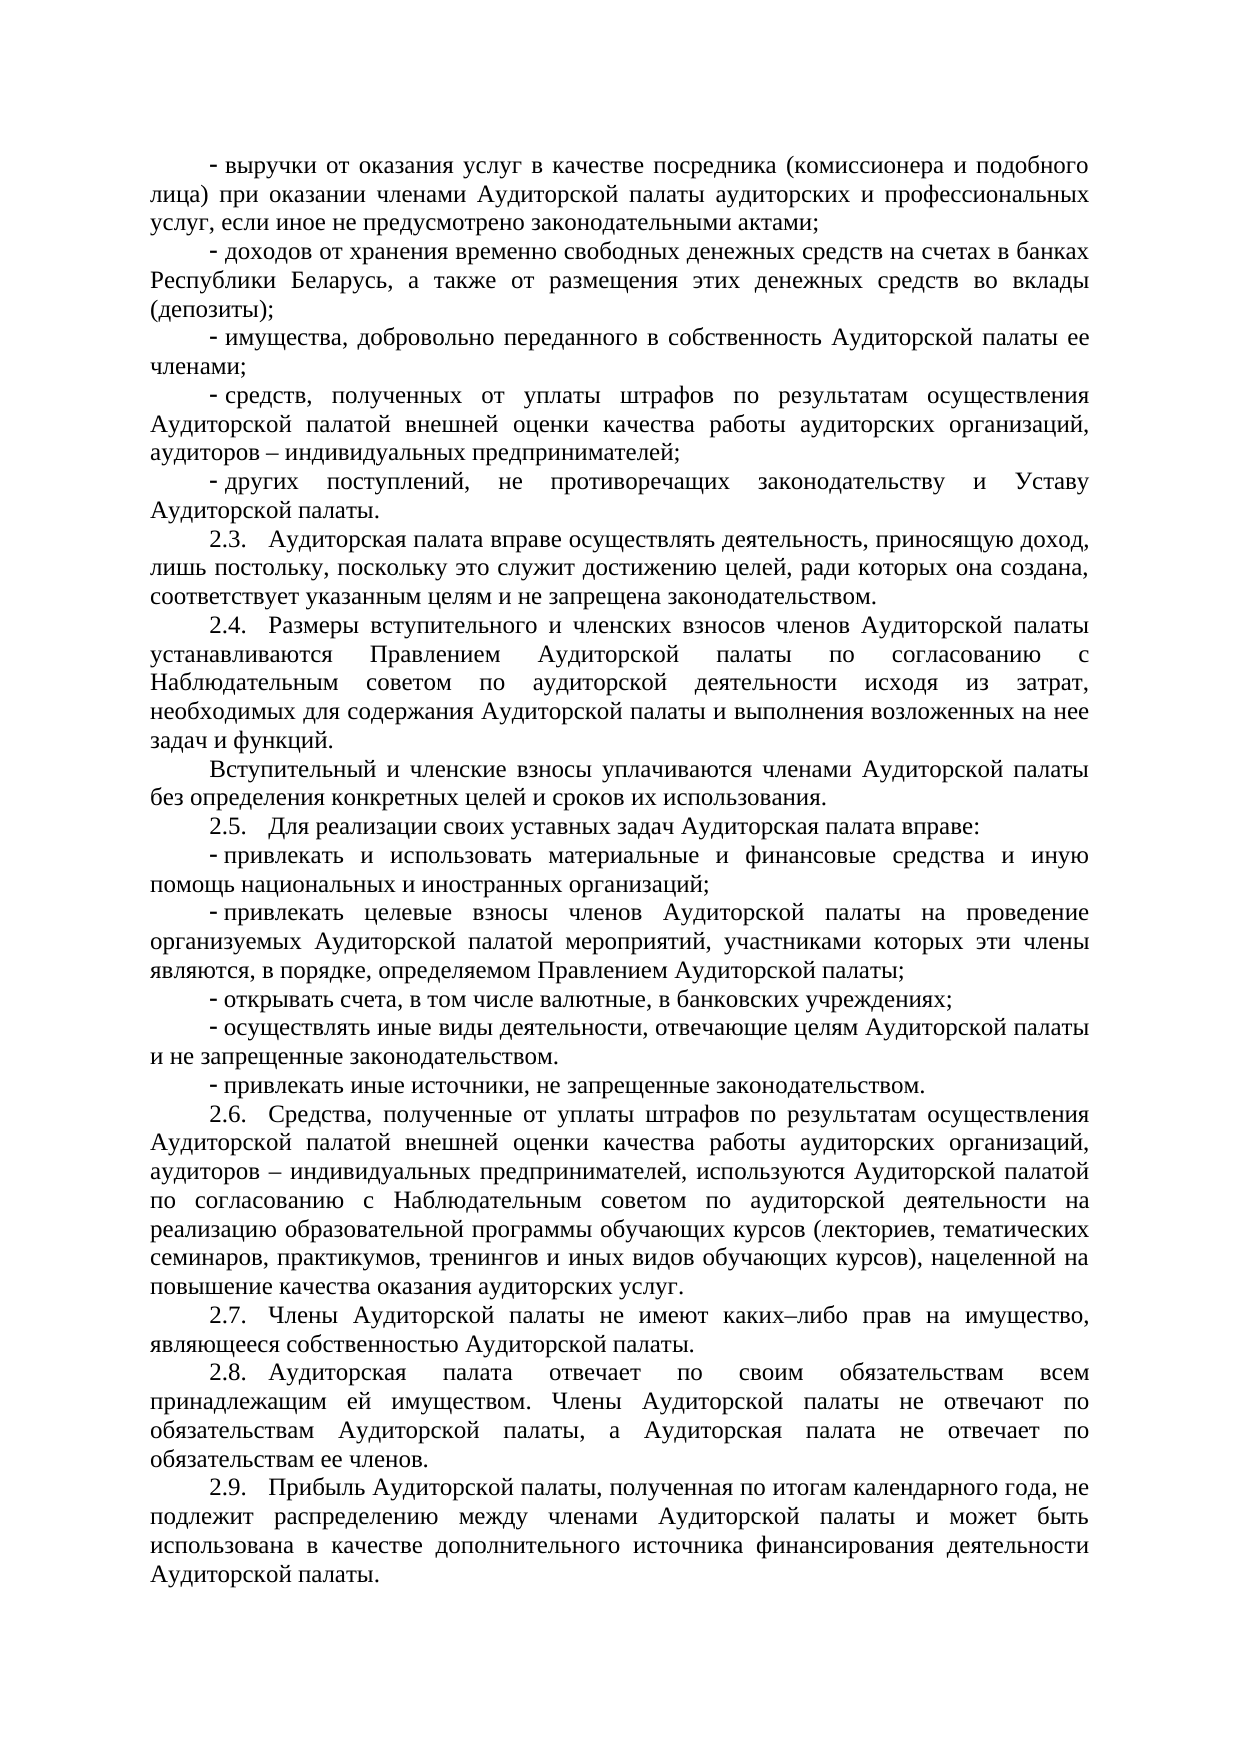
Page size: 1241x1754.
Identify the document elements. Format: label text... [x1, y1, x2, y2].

list привлекать и использовать материальные и финансовые средства и иную помощь национальных и иностранных организаций; [150, 840, 1090, 897]
list Для реализации своих уставных задач Аудиторская палата вправе: [150, 811, 1090, 840]
list привлекать иные источники, не запрещенные законодательством. [150, 1070, 1090, 1099]
list выручки от оказания услуг в качестве посредника (комиссионера и подобного лица) при оказании членами Аудиторской палаты аудиторских и профессиональных услуг, если иное не предусмотрено законодательными актами; [150, 150, 1090, 236]
list Аудиторская палата вправе осуществлять деятельность, приносящую доход, лишь постольку, поскольку это служит достижению целей, ради которых она создана, соответствует указанным целям и не запрещена законодательством. [150, 524, 1090, 610]
text Вступительный и членские взносы уплачиваются членами Аудиторской палаты без определения конкретных целей и сроков их использования. [150, 754, 1090, 811]
list Размеры вступительного и членских взносов членов Аудиторской палаты устанавливаются Правлением Аудиторской палаты по согласованию с Наблюдательным советом по аудиторской деятельности исходя из затрат, необходимых для содержания Аудиторской палаты и выполнения возложенных на нее задач и функций. [150, 610, 1090, 754]
list осуществлять иные виды деятельности, отвечающие целям Аудиторской палаты и не запрещенные законодательством. [150, 1012, 1090, 1070]
list имущества, добровольно переданного в собственность Аудиторской палаты ее членами; [150, 322, 1090, 380]
list Аудиторская палата отвечает по своим обязательствам всем принадлежащим ей имуществом. Члены Аудиторской палаты не отвечают по обязательствам Аудиторской палаты, а Аудиторская палата не отвечает по обязательствам ее членов. [150, 1357, 1090, 1472]
list Члены Аудиторской палаты не имеют каких–либо прав на имущество, являющееся собственностью Аудиторской палаты. [150, 1300, 1090, 1357]
list Средства, полученные от уплаты штрафов по результатам осуществления Аудиторской палатой внешней оценки качества работы аудиторских организаций, аудиторов – индивидуальных предпринимателей, используются Аудиторской палатой по согласованию с Наблюдательным советом по аудиторской деятельности на реализацию образовательной программы обучающих курсов (лекториев, тематических семинаров, практикумов, тренингов и иных видов обучающих курсов), нацеленной на повышение качества оказания аудиторских услуг. [150, 1099, 1090, 1300]
list средств, полученных от уплаты штрафов по результатам осуществления Аудиторской палатой внешней оценки качества работы аудиторских организаций, аудиторов – индивидуальных предпринимателей; [150, 380, 1090, 466]
list привлекать целевые взносы членов Аудиторской палаты на проведение организуемых Аудиторской палатой мероприятий, участниками которых эти члены являются, в порядке, определяемом Правлением Аудиторской палаты; [150, 897, 1090, 984]
list других поступлений, не противоречащих законодательству и Уставу Аудиторской палаты. [150, 466, 1090, 524]
list доходов от хранения временно свободных денежных средств на счетах в банках Республики Беларусь, а также от размещения этих денежных средств во вклады (депозиты); [150, 236, 1090, 322]
list Прибыль Аудиторской палаты, полученная по итогам календарного года, не подлежит распределению между членами Аудиторской палаты и может быть использована в качестве дополнительного источника финансирования деятельности Аудиторской палаты. [150, 1472, 1090, 1587]
list открывать счета, в том числе валютные, в банковских учреждениях; [150, 984, 1090, 1012]
